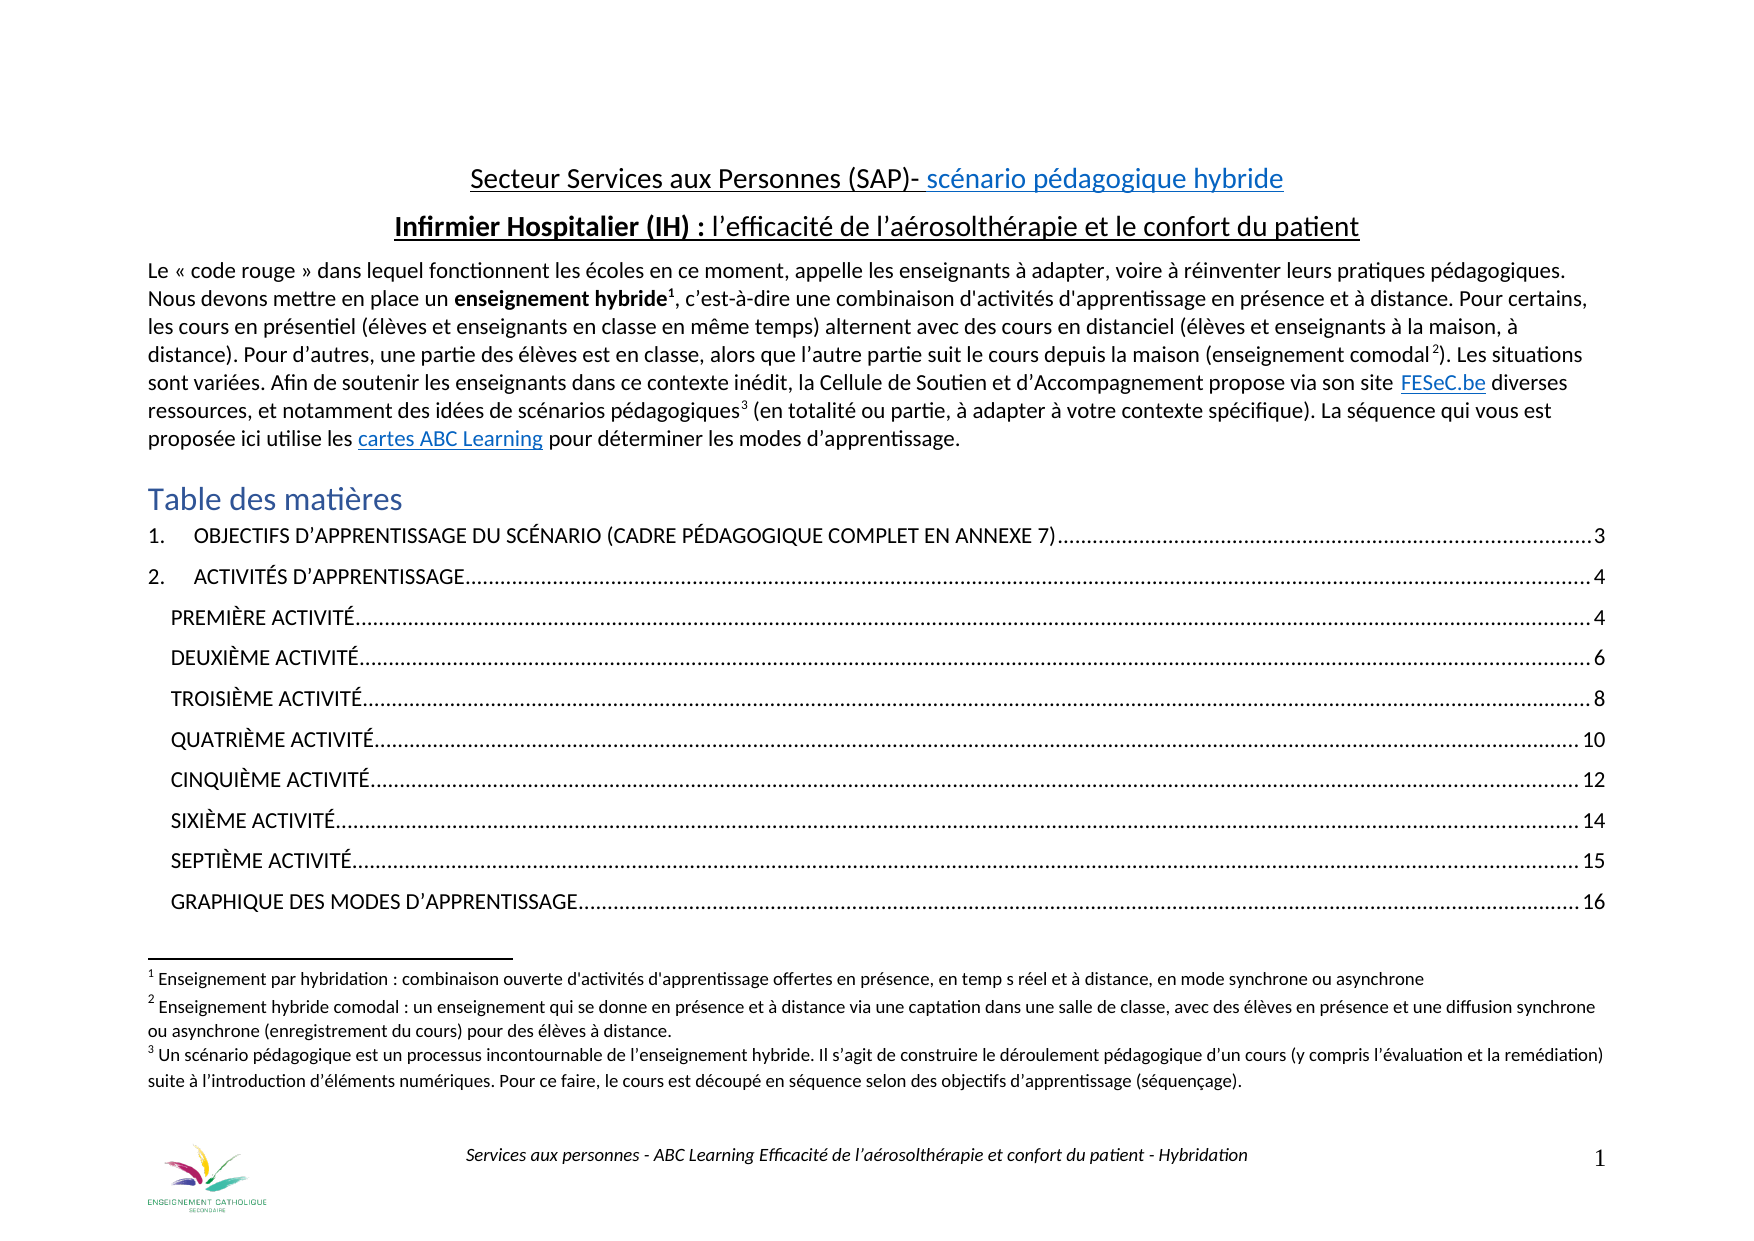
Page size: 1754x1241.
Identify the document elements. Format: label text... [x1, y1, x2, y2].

text Infirmier Hospitalier (IH) : l’efficacité de l’aérosolthérapie et le confort du patient [148, 208, 1606, 244]
text Le « code rouge » dans lequel fonctionnent les écoles en ce moment, appelle les enseignants à adapter, voire à réinventer leurs pratiques pédagogiques. Nous devons mettre en place un enseignement hybride, c’est-à-dire une combinaison d'activités d'apprentissage en présence et à distance. Pour certains, les cours en présentiel (élèves et enseignants en classe en même temps) alternent avec des cours en distanciel (élèves et enseignants à la maison, à distance). Pour d’autres, une partie des élèves est en classe, alors que l’autre partie suit le cours depuis la maison (enseignement comodal). Les situations sont variées. Afin de soutenir les enseignants dans ce contexte inédit, la Cellule de Soutien et d’Accompagnement propose via son site FESeC.be diverses ressources, et notamment des idées de scénarios pédagogiques (en totalité ou partie, à adapter à votre contexte spécifique). La séquence qui vous est proposée ici utilise les cartes ABC Learning pour déterminer les modes d’apprentissage. [148, 256, 1606, 453]
text Secteur Services aux Personnes (SAP)- scénario pédagogique hybride [148, 160, 1606, 196]
picture [147, 1143, 267, 1214]
